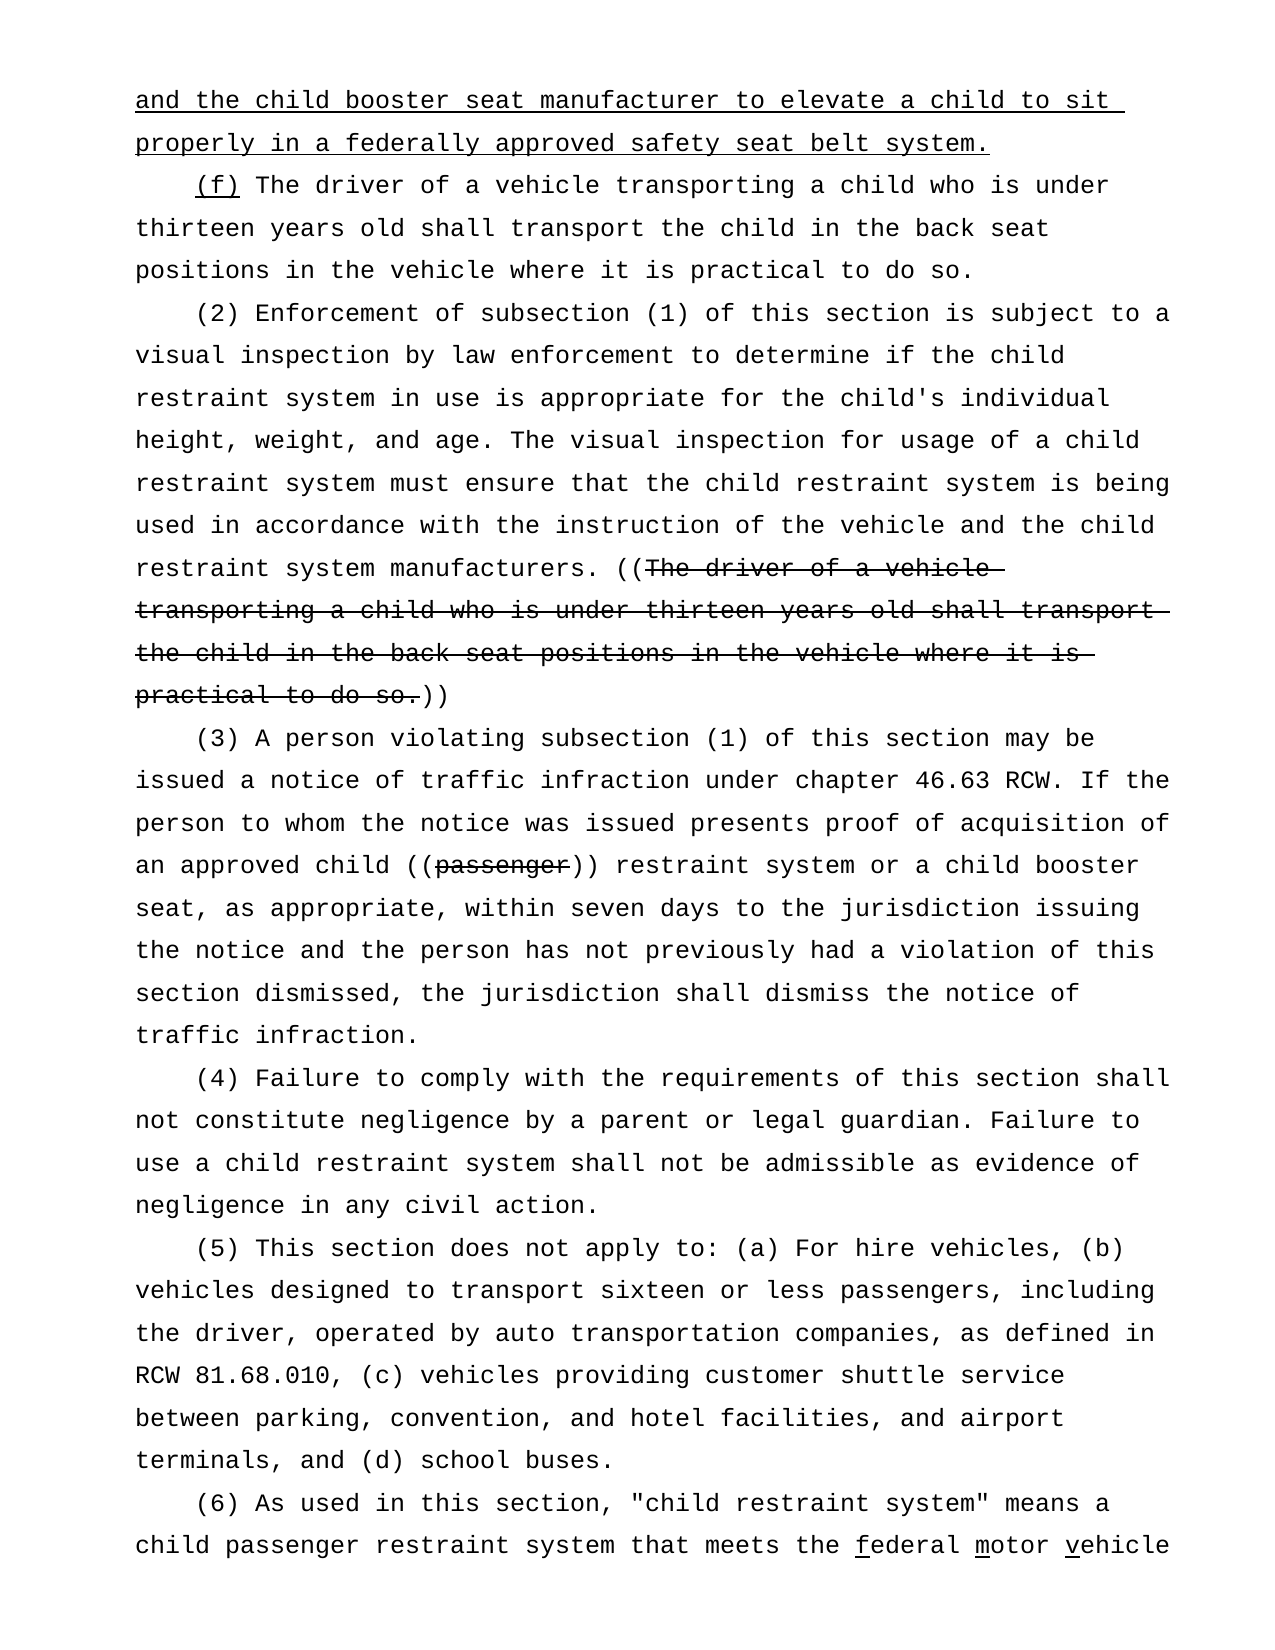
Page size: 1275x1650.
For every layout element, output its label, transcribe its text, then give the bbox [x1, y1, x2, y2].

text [135, 1477, 1170, 1562]
text (4) Failure to comply with the requirements of this section shall not constitute negligence by a parent or legal guardian. Failure to use a child restraint system shall not be admissible as evidence of negligence in any civil action. [135, 1052, 1170, 1222]
text (f) The driver of a vehicle transporting a child who is under thirteen years old shall transport the child in the back seat positions in the vehicle where it is practical to do so. [135, 160, 1170, 287]
text (5) This section does not apply to: (a) For hire vehicles, (b) vehicles designed to transport sixteen or less passengers, including the driver, operated by auto transportation companies, as defined in RCW 81.68.010, (c) vehicles providing customer shuttle service between parking, convention, and hotel facilities, and airport terminals, and (d) school buses. [135, 1222, 1170, 1477]
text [135, 75, 1170, 160]
text (3) A person violating subsection (1) of this section may be issued a notice of traffic infraction under chapter 46.63 RCW. If the person to whom the notice was issued presents proof of acquisition of an approved child ((passenger)) restraint system or a child booster seat, as appropriate, within seven days to the jurisdiction issuing the notice and the person has not previously had a violation of this section dismissed, the jurisdiction shall dismiss the notice of traffic infraction. [135, 712, 1170, 1052]
text (2) Enforcement of subsection (1) of this section is subject to a visual inspection by law enforcement to determine if the child restraint system in use is appropriate for the child's individual height, weight, and age. The visual inspection for usage of a child restraint system must ensure that the child restraint system is being used in accordance with the instruction of the vehicle and the child restraint system manufacturers. ((The driver of a vehicle transporting a child who is under thirteen years old shall transport the child in the back seat positions in the vehicle where it is practical to do so.)) [135, 613, 1170, 712]
text (2) Enforcement of subsection (1) of this section is subject to a visual inspection by law enforcement to determine if the child restraint system in use is appropriate for the child's individual height, weight, and age. The visual inspection for usage of a child restraint system must ensure that the child restraint system is being used in accordance with the instruction of the vehicle and the child restraint system manufacturers. ((The driver of a vehicle transporting a child who is under thirteen years old shall transport the child in the back seat positions in the vehicle where it is practical to do so.)) [135, 287, 1170, 611]
